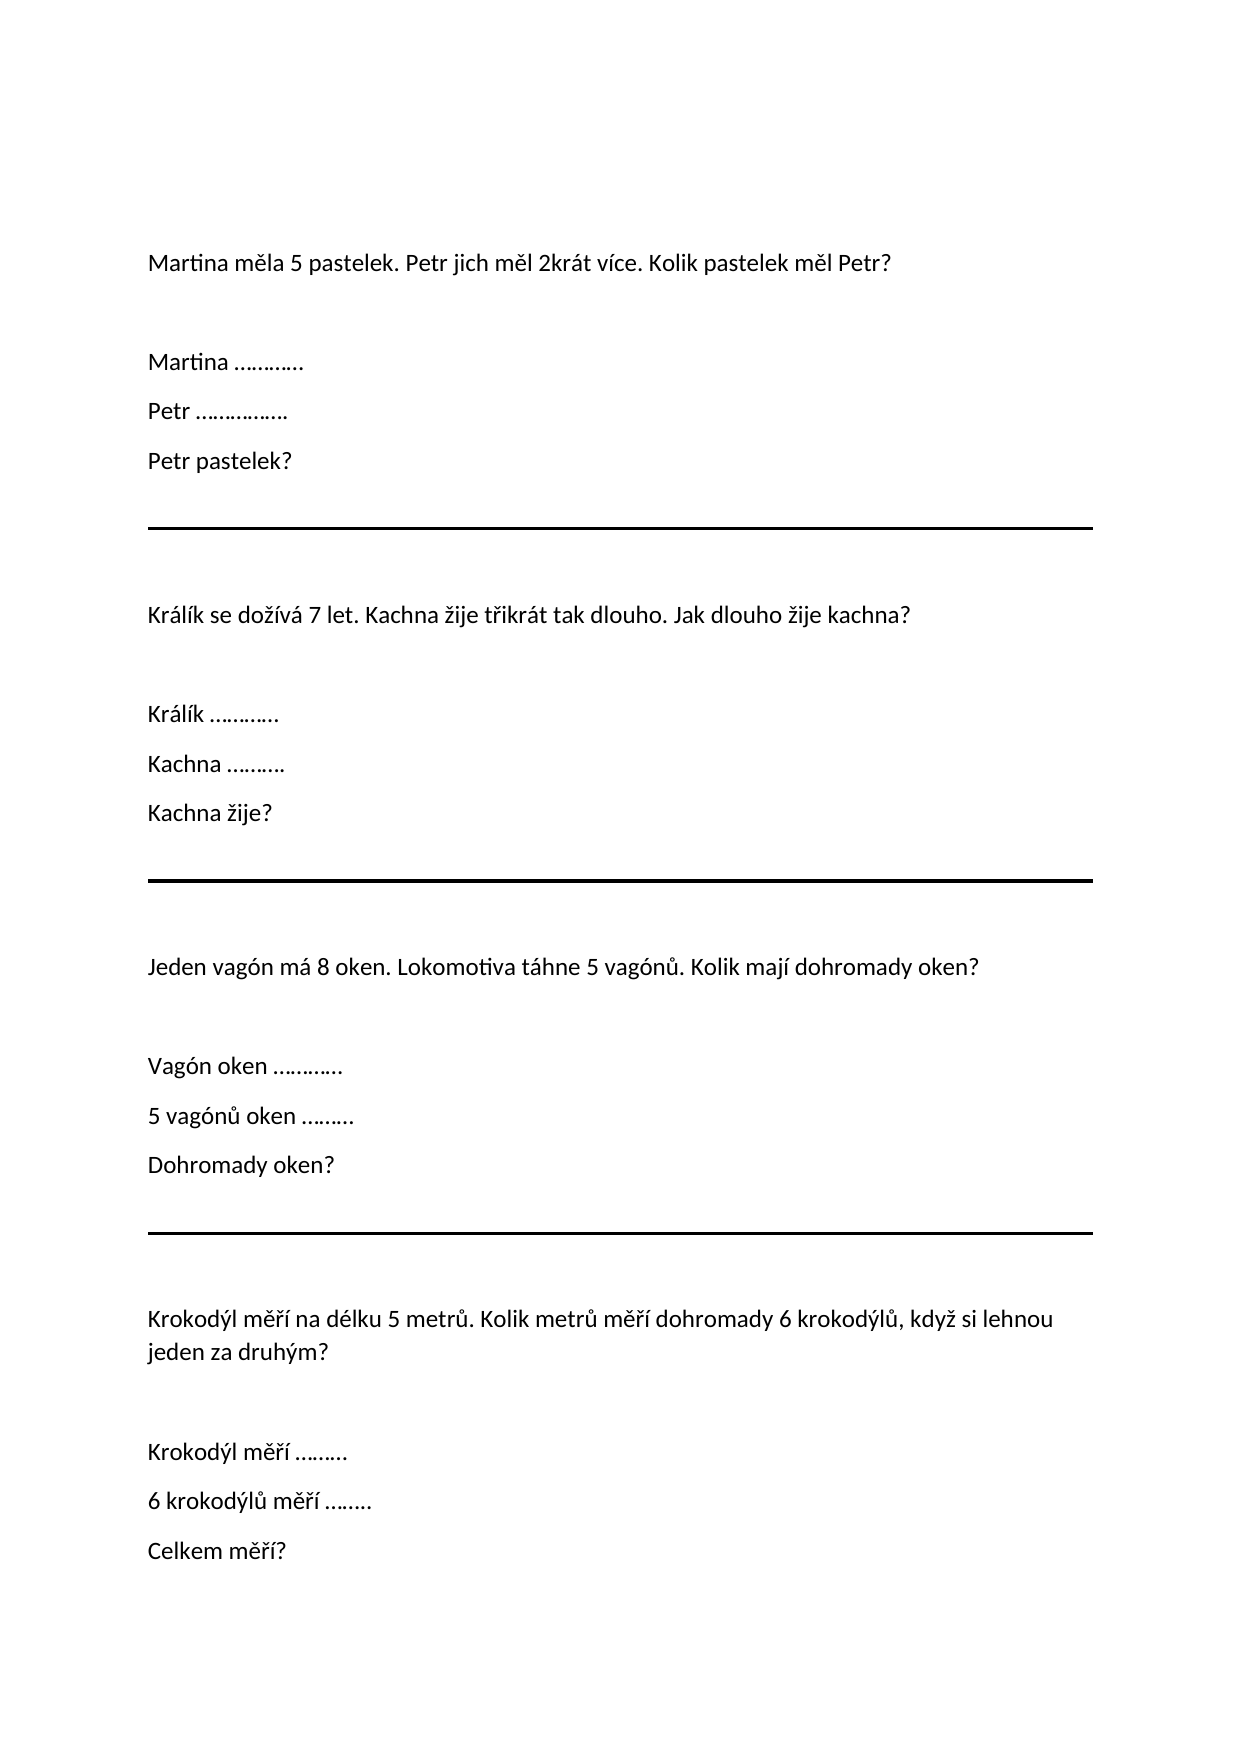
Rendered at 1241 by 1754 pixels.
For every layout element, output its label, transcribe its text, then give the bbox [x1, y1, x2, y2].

text Krokodýl měří na délku 5 metrů. Kolik metrů měří dohromady 6 krokodýlů, když si lehnou jeden za druhým? [148, 1304, 1093, 1367]
text Petr pastelek? [148, 445, 1093, 476]
text Kachna ………. [148, 748, 1093, 778]
text Dohromady oken? [148, 1150, 1093, 1180]
text Králík ………… [148, 698, 1093, 729]
text Krokodýl měří ……… [148, 1436, 1093, 1466]
text Martina měla 5 pastelek. Petr jich měl 2krát více. Kolik pastelek měl Petr? [148, 247, 1093, 277]
text Králík se dožívá 7 let. Kachna žije třikrát tak dlouho. Jak dlouho žije kachna? [148, 599, 1093, 629]
text Petr ……………. [148, 396, 1093, 426]
text Vagón oken ………… [148, 1051, 1093, 1081]
text 5 vagónů oken ……… [148, 1100, 1093, 1131]
text Celkem měří? [148, 1535, 1093, 1565]
text 6 krokodýlů měří …….. [148, 1485, 1093, 1516]
text Martina ………… [148, 346, 1093, 376]
text Kachna žije? [148, 797, 1093, 828]
text Jeden vagón má 8 oken. Lokomotiva táhne 5 vagónů. Kolik mají dohromady oken? [148, 951, 1093, 982]
